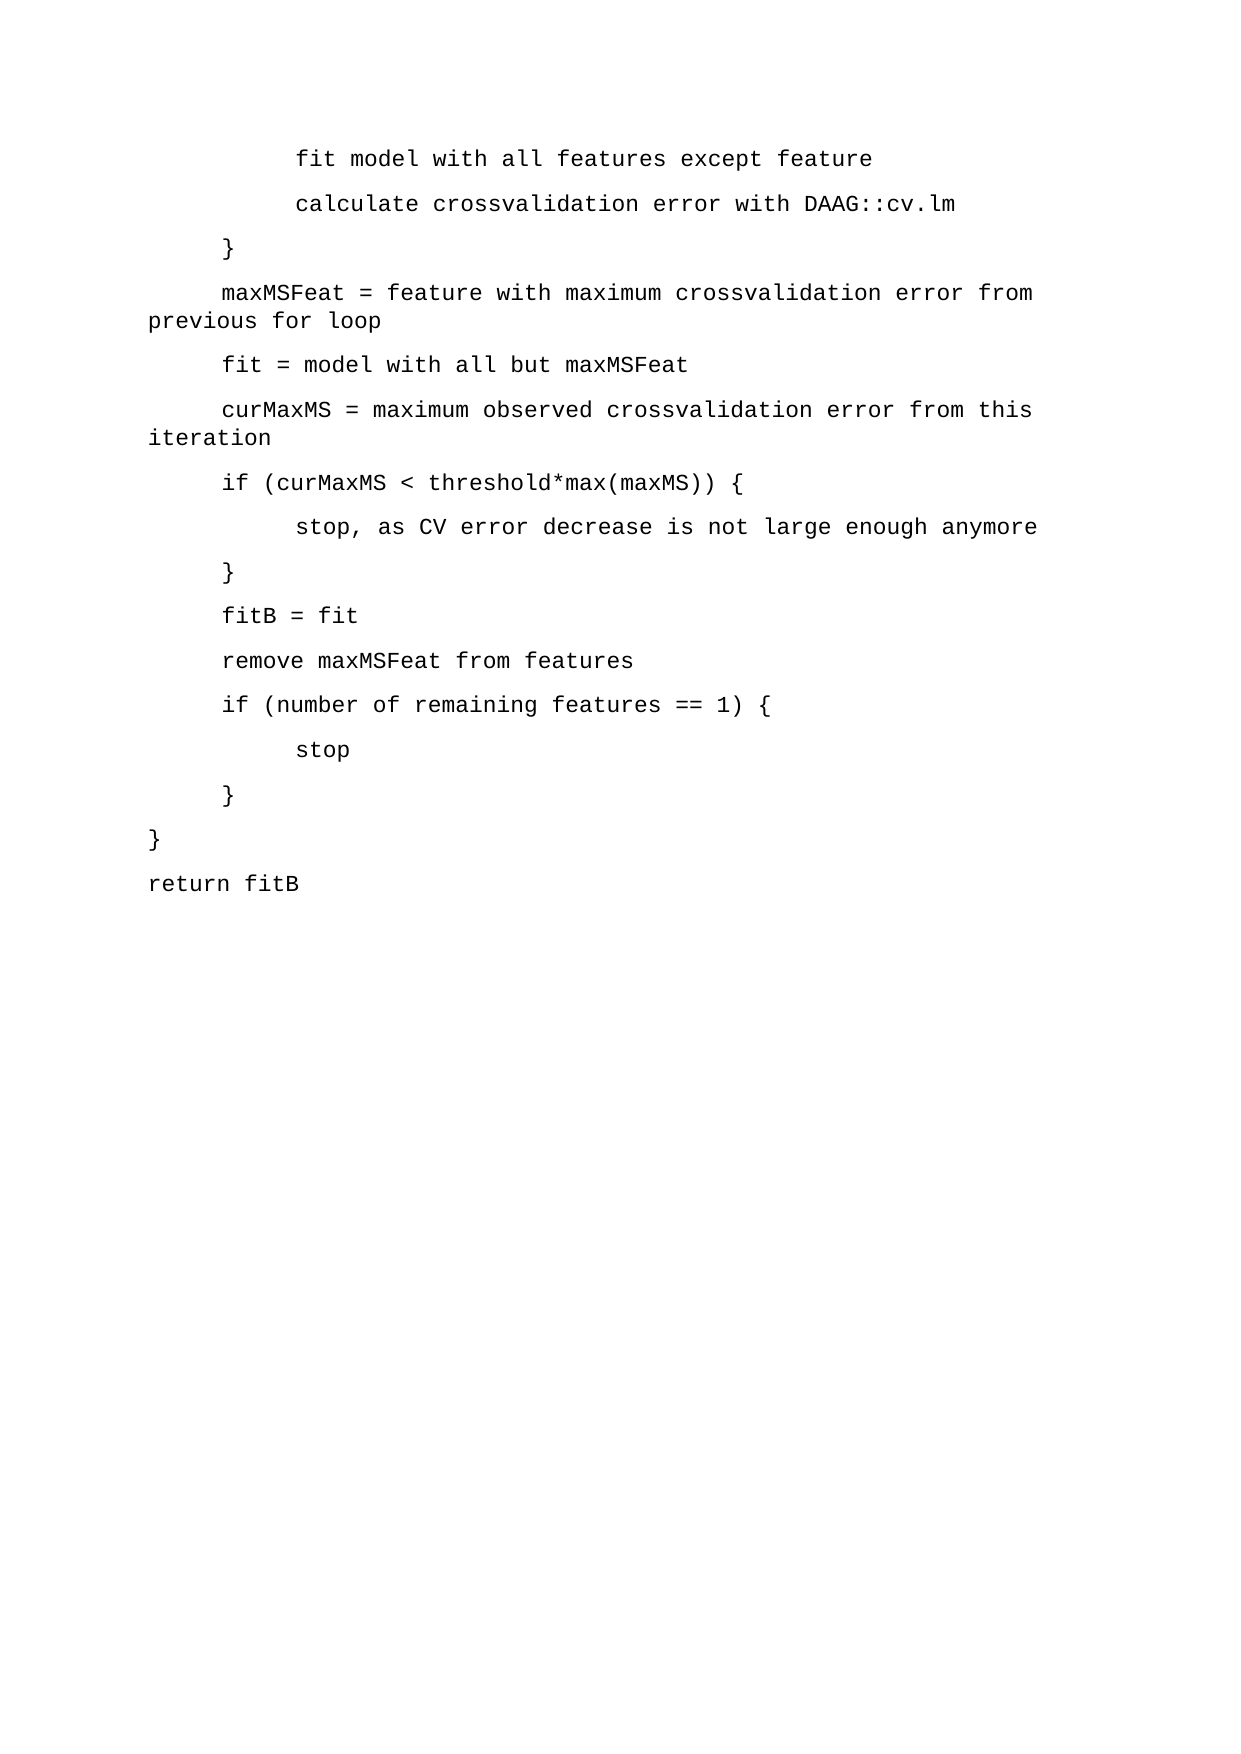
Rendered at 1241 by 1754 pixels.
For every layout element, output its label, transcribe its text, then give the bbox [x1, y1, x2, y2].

text curMaxMS = maximum observed crossvalidation error from this iteration [148, 398, 1093, 452]
text if (curMaxMS < threshold*max(maxMS)) { [148, 471, 1093, 497]
text } [148, 237, 1093, 263]
text fit model with all features except feature [148, 148, 1093, 173]
text } [148, 783, 1093, 809]
text return fitB [148, 872, 1093, 898]
text stop [148, 738, 1093, 764]
text fit = model with all but maxMSFeat [148, 354, 1093, 380]
text fitB = fit [148, 605, 1093, 631]
text maxMSFeat = feature with maximum crossvalidation error from previous for loop [148, 281, 1093, 335]
text remove maxMSFeat from features [148, 649, 1093, 675]
text } [148, 560, 1093, 586]
text calculate crossvalidation error with DAAG::cv.lm [148, 192, 1093, 218]
text } [148, 828, 1093, 853]
text if (number of remaining features == 1) { [148, 694, 1093, 720]
text stop, as CV error decrease is not large enough anymore [148, 516, 1093, 541]
